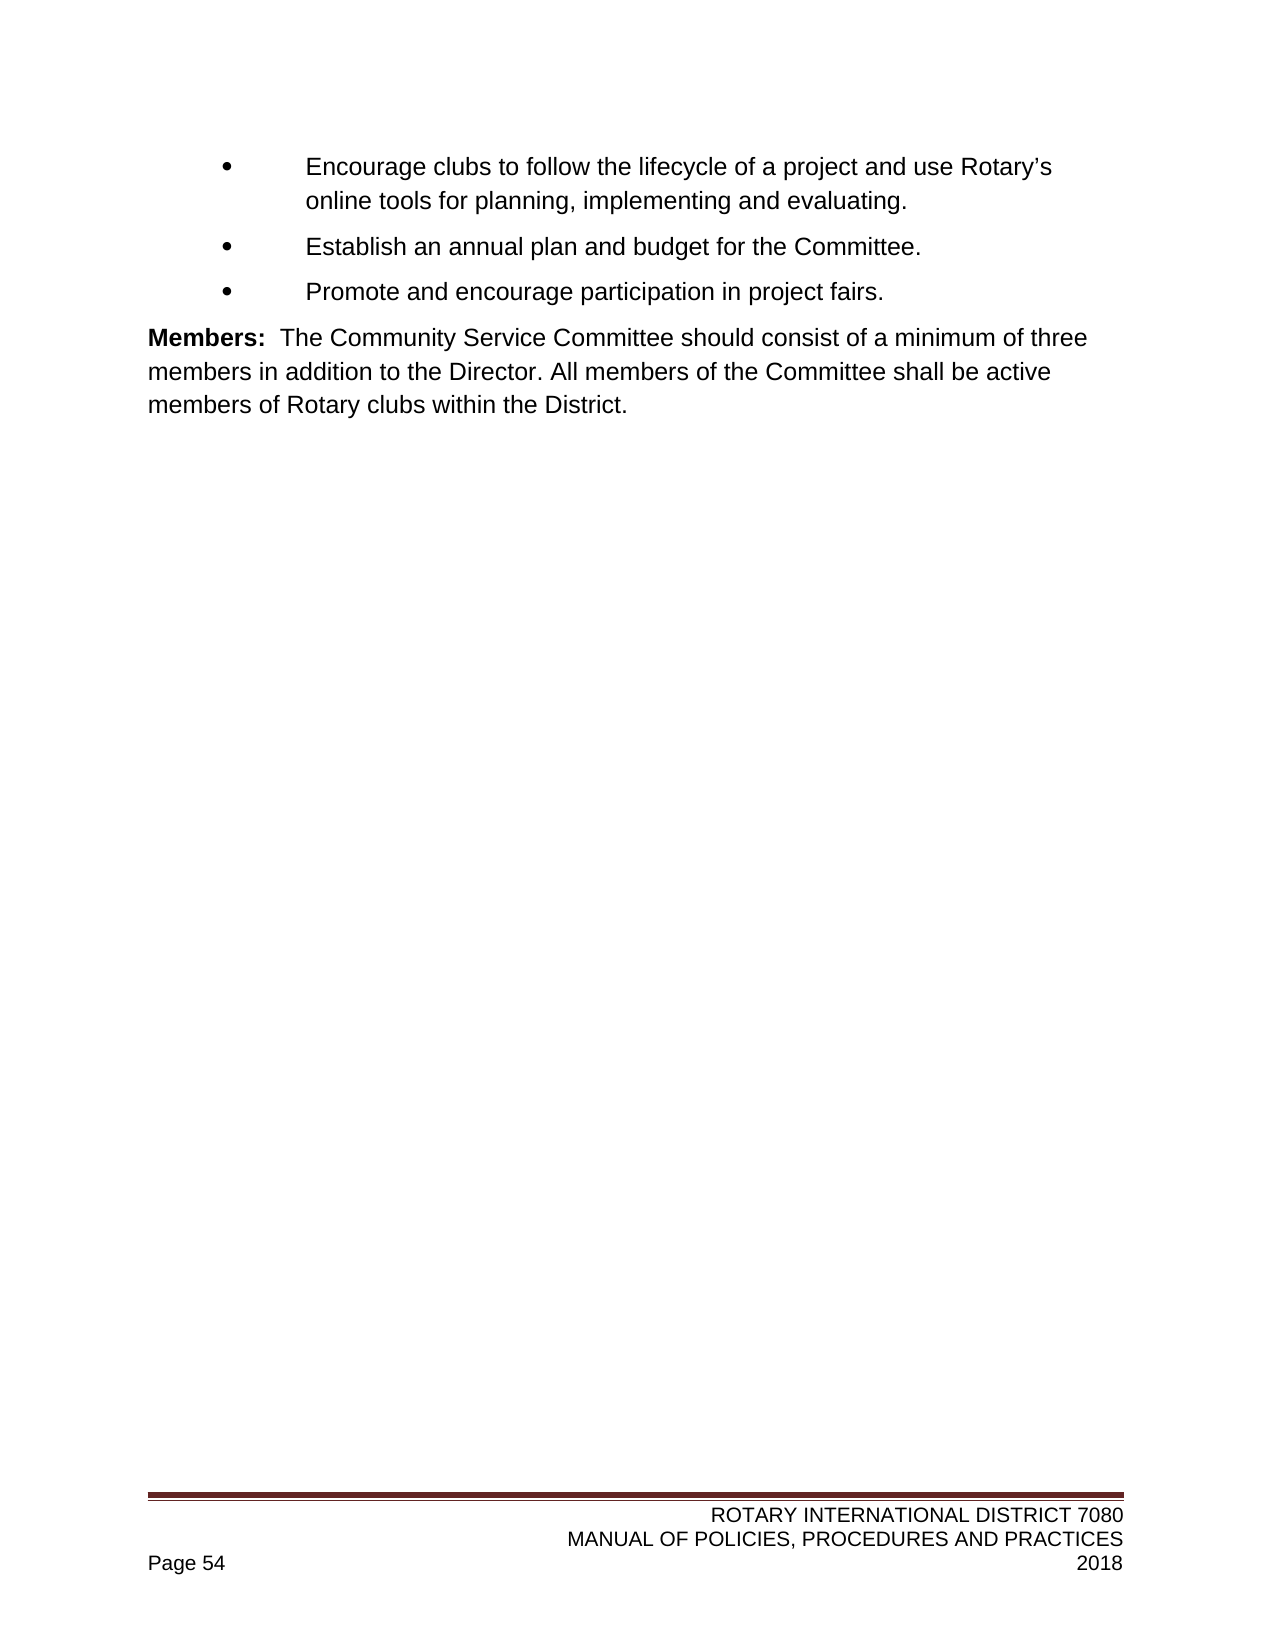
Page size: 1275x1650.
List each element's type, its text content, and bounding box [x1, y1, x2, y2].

list Promote and encourage participation in project fairs. [223, 273, 1124, 306]
list Establish an annual plan and budget for the Committee. [223, 227, 1124, 260]
list Encourage clubs to follow the lifecycle of a project and use Rotary’s online tools for planning, implementing and evaluating. [223, 148, 1124, 214]
text Members: The Community Service Committee should consist of a minimum of three members in addition to the Director. All members of the Committee shall be active members of Rotary clubs within the District. [148, 319, 1124, 419]
